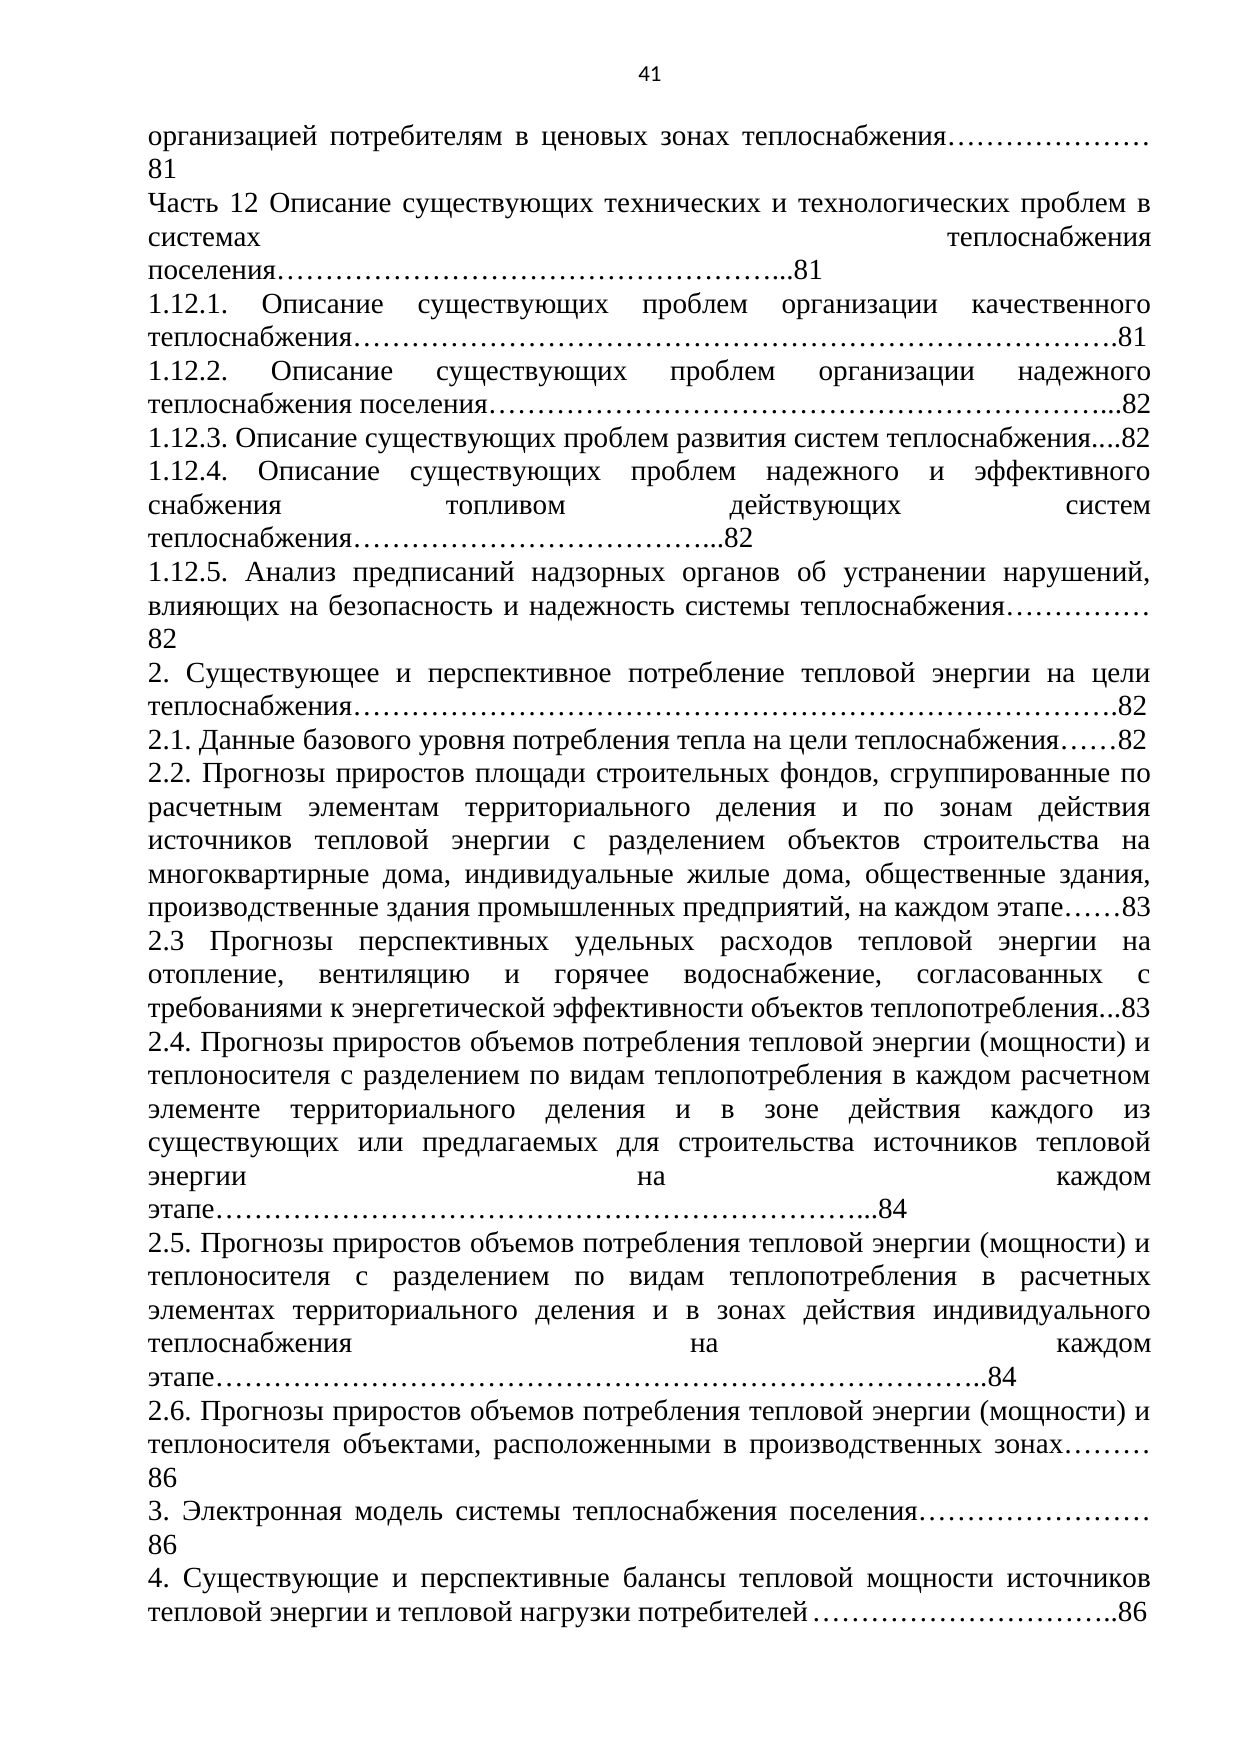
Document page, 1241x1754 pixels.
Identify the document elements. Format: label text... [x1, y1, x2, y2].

text 2. Существующее и перспективное потребление тепловой энергии на цели теплоснабжения…………………………………………………………………….82 [148, 655, 1152, 722]
text 2.4. Прогнозы приростов объемов потребления тепловой энергии (мощности) и теплоносителя с разделением по видам теплопотребления в каждом расчетном элементе территориального деления и в зоне действия каждого из существующих или предлагаемых для строительства источников тепловой энергии на каждом этапе…………………………………………………………...84 [148, 1024, 1152, 1225]
text 3. Электронная модель системы теплоснабжения поселения……………………86 [148, 1493, 1152, 1560]
text 1.12.5. Анализ предписаний надзорных органов об устранении нарушений, влияющих на безопасность и надежность системы теплоснабжения……………82 [148, 554, 1152, 655]
text 4. Существующие и перспективные балансы тепловой мощности источников тепловой энергии и тепловой нагрузки потребителей …………………………..86 [148, 1560, 1152, 1627]
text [148, 118, 1152, 185]
text 2.6. Прогнозы приростов объемов потребления тепловой энергии (мощности) и теплоносителя объектами, расположенными в производственных зонах………86 [148, 1393, 1152, 1493]
text 2.1. Данные базового уровня потребления тепла на цели теплоснабжения……82 [148, 722, 1152, 755]
text 1.12.4. Описание существующих проблем надежного и эффективного снабжения топливом действующих систем теплоснабжения………………………………...82 [148, 453, 1152, 554]
text 1.12.3. Описание существующих проблем развития систем теплоснабжения.. ..82 [148, 420, 1152, 453]
text 1.12.1. Описание существующих проблем организации качественного теплоснабжения…………………………………………………………………….81 [148, 286, 1152, 353]
text 1.12.2. Описание существующих проблем организации надежного теплоснабжения поселения………………………………………………………...82 [148, 353, 1152, 420]
text 2.2. Прогнозы приростов площади строительных фондов, сгруппированные по расчетным элементам территориального деления и по зонам действия источников тепловой энергии с разделением объектов строительства на многоквартирные дома, индивидуальные жилые дома, общественные здания, производственные здания промышленных предприятий, на каждом этапе……83 [148, 755, 1152, 923]
text Часть 12 Описание существующих технических и технологических проблем в системах теплоснабжения поселения……………………………………………...81 [148, 185, 1152, 286]
text 2.3 Прогнозы перспективных удельных расходов тепловой энергии на отопление, вентиляцию и горячее водоснабжение, согласованных с требованиями к энергетической эффективности объектов теплопотребления. ..83 [148, 923, 1152, 1024]
text 2.5. Прогнозы приростов объемов потребления тепловой энергии (мощности) и теплоносителя с разделением по видам теплопотребления в расчетных элементах территориального деления и в зонах действия индивидуального теплоснабжения на каждом этапе……………………………………………………………………..84 [148, 1225, 1152, 1393]
